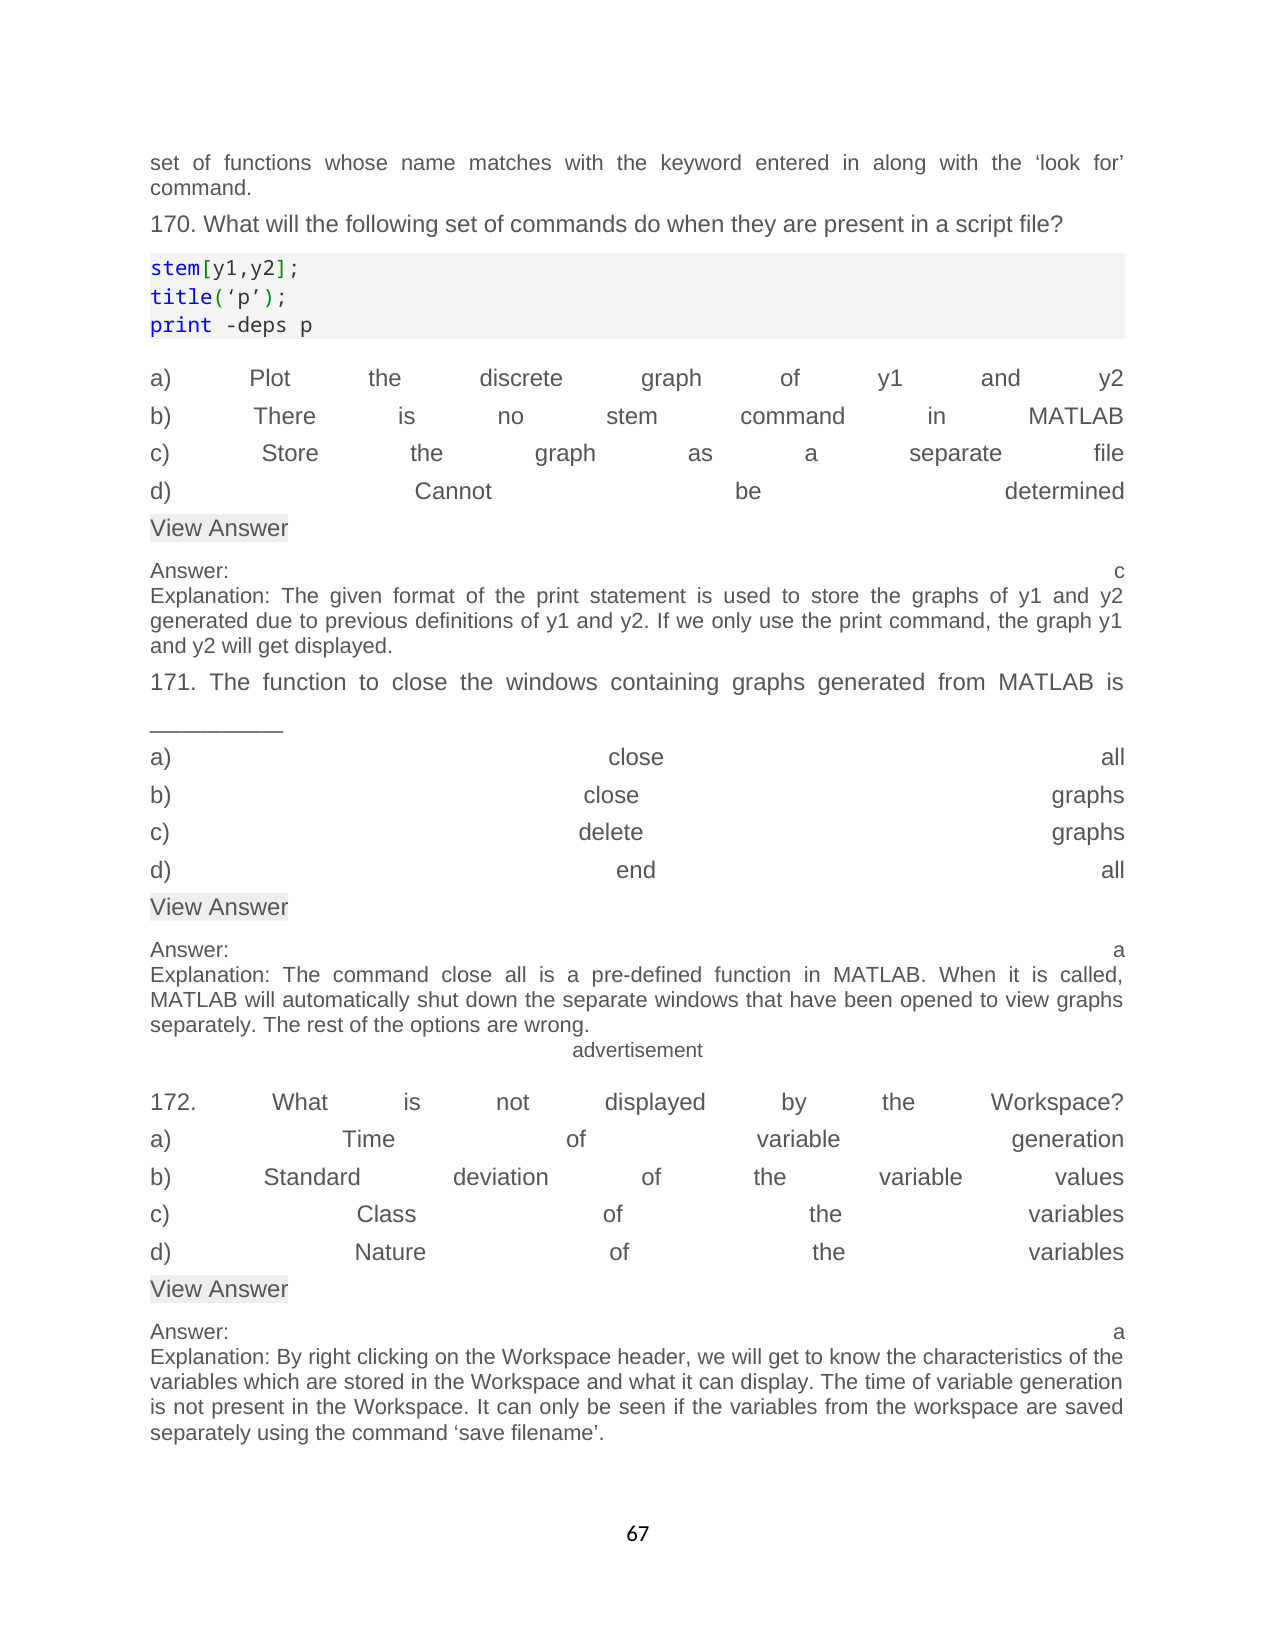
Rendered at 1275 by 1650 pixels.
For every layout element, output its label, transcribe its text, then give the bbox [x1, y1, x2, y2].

text 172. What is not displayed by the Workspace? a) Time of variable generation b) Standard deviation of the variable values c) Class of the variables d) Nature of the variables View Answer [150, 1078, 1125, 1303]
text 171. The function to close the windows containing graphs generated from MATLAB is __________ a) close all b) close graphs c) delete graphs d) end all View Answer [150, 658, 1125, 921]
text stem[y1,y2]; [150, 253, 1125, 282]
text advertisement [150, 1037, 1125, 1061]
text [150, 150, 1125, 200]
text title(‘p’); [225, 282, 263, 310]
text Answer: c Explanation: The given format of the print statement is used to store the graphs of y1 and y2 generated due to previous definitions of y1 and y2. If we only use the print command, the graph y1 and y2 will get displayed. [150, 558, 1125, 658]
text 170. What will the following set of commands do when they are present in a script file? [150, 200, 1125, 238]
text print -deps p [212, 310, 1125, 339]
text a) Plot the discrete graph of y1 and y2 b) There is no stem command in MATLAB c) Store the graph as a separate file d) Cannot be determined View Answer [150, 354, 1125, 542]
text Answer: a Explanation: The command close all is a pre-defined function in MATLAB. When it is called, MATLAB will automatically shut down the separate windows that have been opened to view graphs separately. The rest of the options are wrong. [150, 937, 1125, 1037]
text title(‘p’); [275, 282, 1125, 310]
text Answer: a Explanation: By right clicking on the Workspace header, we will get to know the characteristics of the variables which are stored in the Workspace and what it can display. The time of variable generation is not present in the Workspace. It can only be seen if the variables from the workspace are saved separately using the command ‘save filename’. [150, 1319, 1125, 1445]
